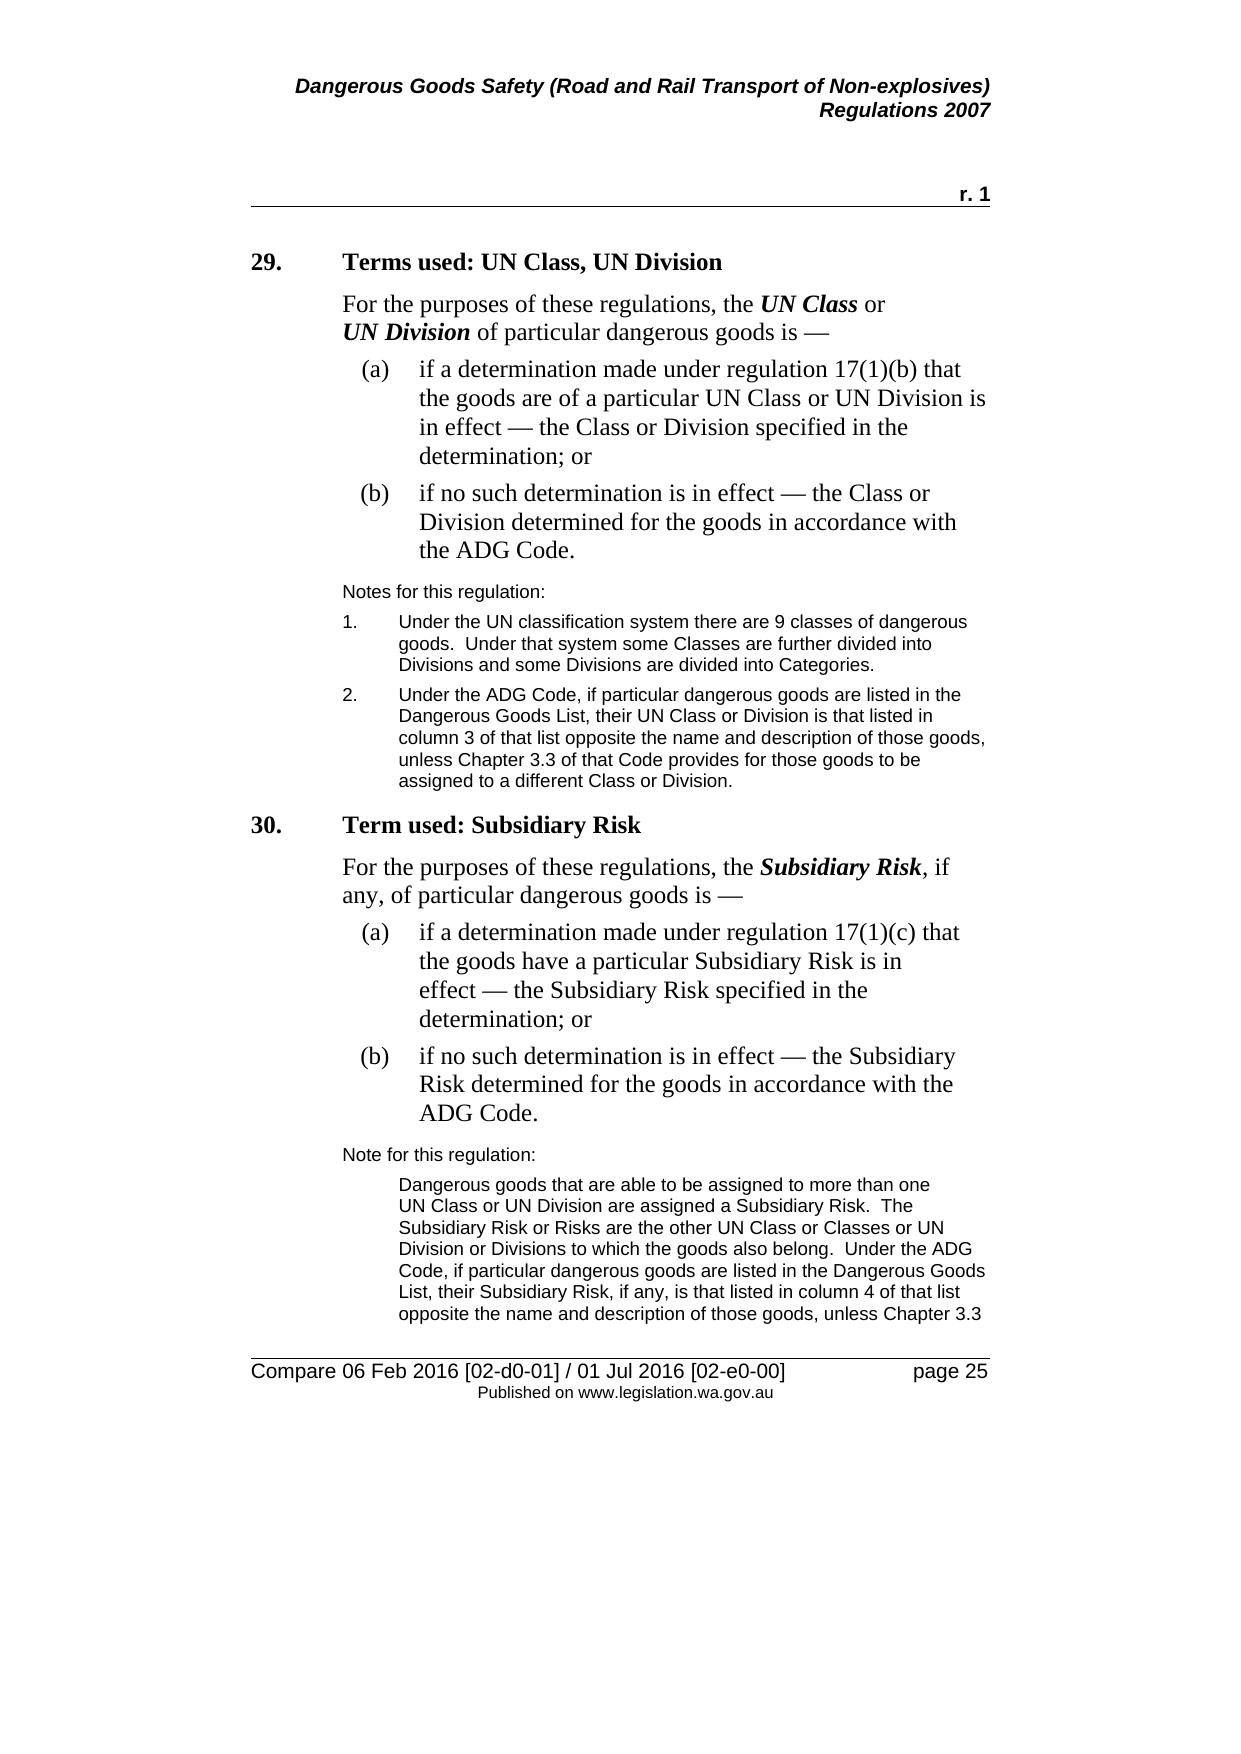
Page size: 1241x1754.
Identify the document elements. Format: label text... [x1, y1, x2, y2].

text For the purposes of these regulations, the UN Class or UN Division of particular dangerous goods is — [251, 289, 990, 346]
text For the purposes of these regulations, the Subsidiary Risk, if any, of particular dangerous goods is — [251, 852, 990, 909]
text (b) if no such determination is in effect — the Subsidiary Risk determined for the goods in accordance with the ADG Code. [251, 1041, 990, 1127]
subtitle 30. Term used: Subsidiary Risk [251, 810, 990, 839]
subtitle 29. Terms used: UN Class, UN Division [251, 247, 990, 276]
subtitle Notes for this regulation: [251, 581, 990, 602]
text (b) if no such determination is in effect — the Class or Division determined for the goods in accordance with the ADG Code. [251, 478, 990, 564]
text 2. Under the ADG Code, if particular dangerous goods are listed in the Dangerous Goods List, their UN Class or Division is that listed in column 3 of that list opposite the name and description of those goods, unless Chapter 3.3 of that Code provides for those goods to be assigned to a different Class or Division. [251, 684, 990, 792]
text (a) if a determination made under regulation 17(1)(b) that the goods are of a particular UN Class or UN Division is in effect — the Class or Division specified in the determination; or [251, 354, 990, 469]
subtitle Note for this regulation: [251, 1144, 990, 1165]
text 1. Under the UN classification system there are 9 classes of dangerous goods. Under that system some Classes are further divided into Divisions and some Divisions are divided into Categories. [251, 611, 990, 675]
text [251, 1173, 990, 1324]
text (a) if a determination made under regulation 17(1)(c) that the goods have a particular Subsidiary Risk is in effect — the Subsidiary Risk specified in the determination; or [251, 917, 990, 1032]
